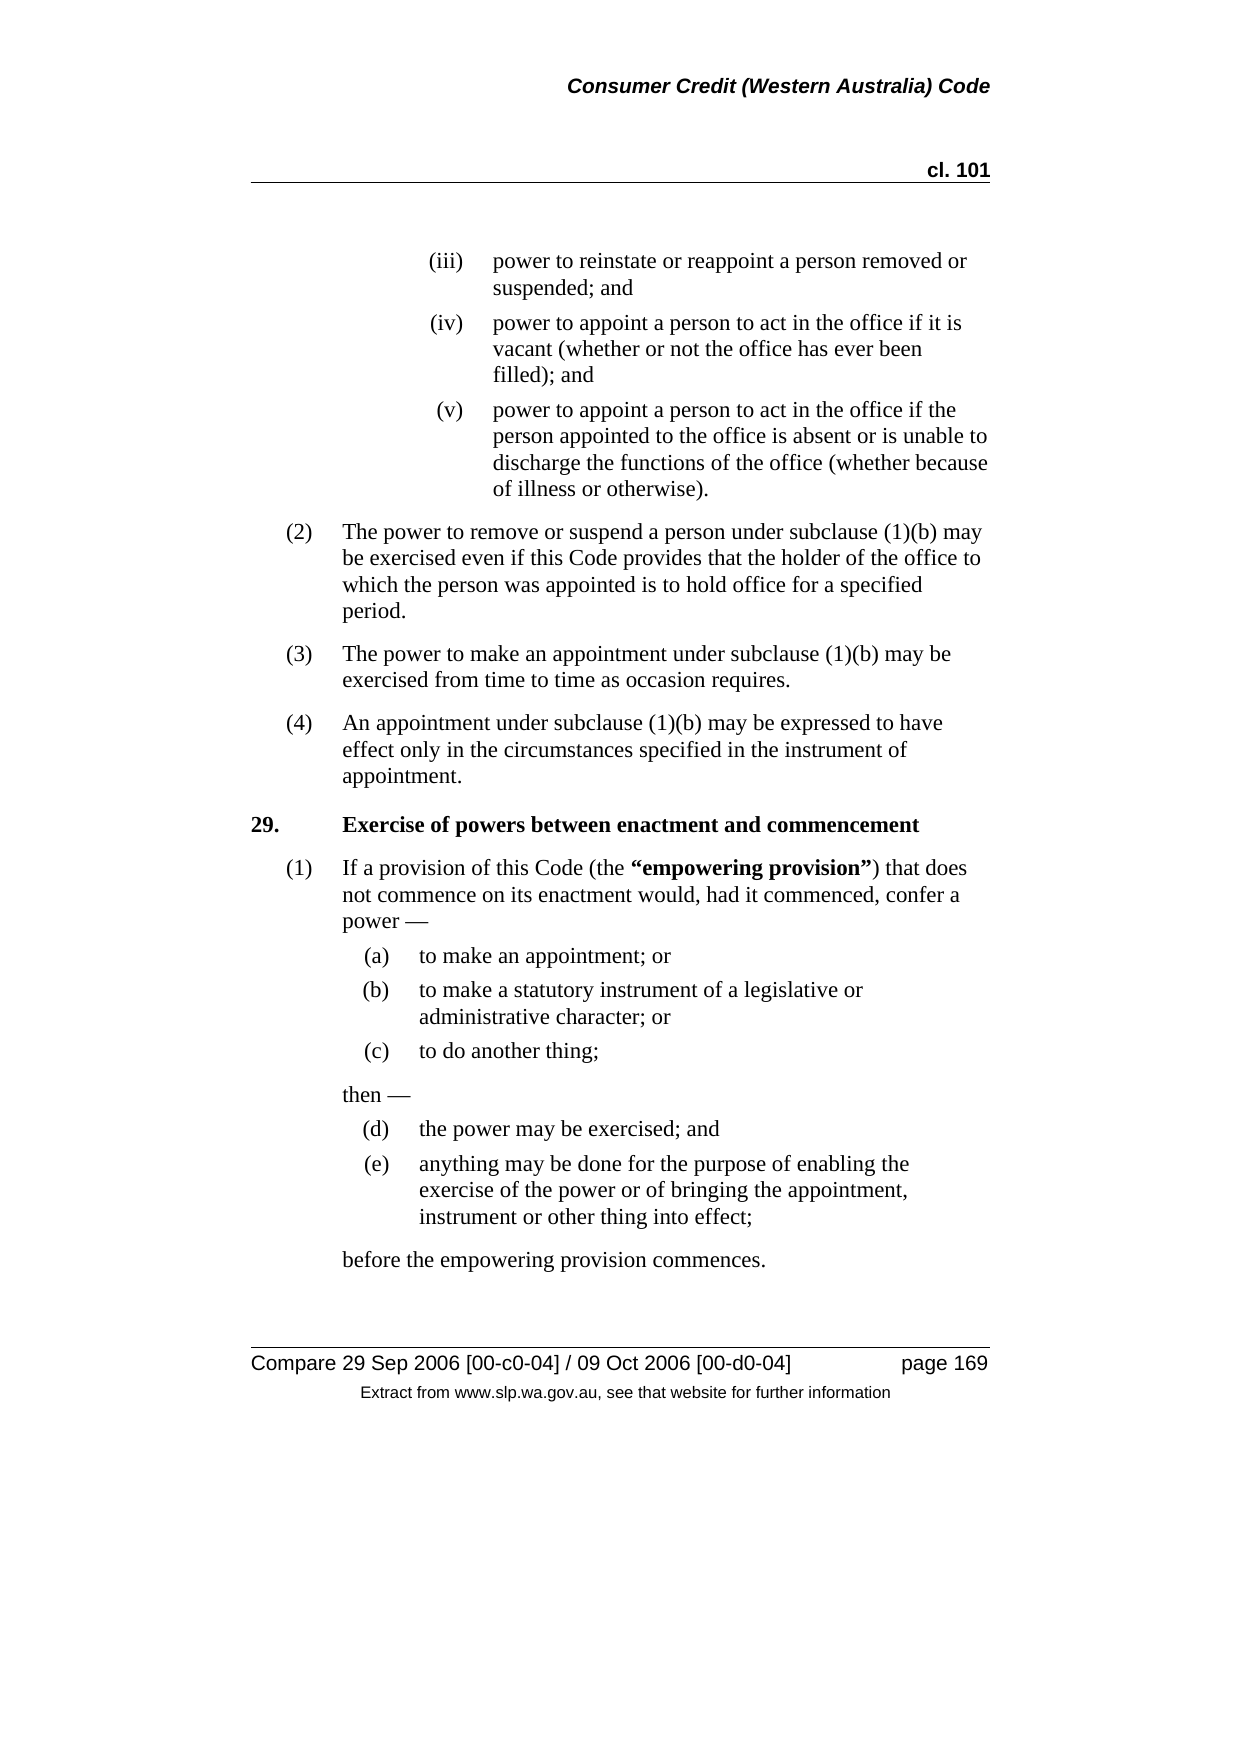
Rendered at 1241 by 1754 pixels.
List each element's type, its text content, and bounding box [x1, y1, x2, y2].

text then — [251, 1081, 990, 1107]
text (3) The power to make an appointment under subclause (1)(b) may be exercised from time to time as occasion requires. [251, 640, 990, 693]
text (2) The power to remove or suspend a person under subclause (1)(b) may be exercised even if this Code provides that the holder of the office to which the person was appointed is to hold office for a specified period. [251, 518, 990, 623]
text (c) to do another thing; [251, 1038, 990, 1064]
text (b) to make a statutory instrument of a legislative or administrative character; or [251, 977, 990, 1029]
text (a) to make an appointment; or [251, 942, 990, 968]
text before the empowering provision commences. [251, 1246, 990, 1272]
text (v) power to appoint a person to act in the office if the person appointed to the office is absent or is unable to discharge the functions of the office (whether because of illness or otherwise). [251, 396, 990, 501]
text (4) An appointment under subclause (1)(b) may be expressed to have effect only in the circumstances specified in the instrument of appointment. [251, 709, 990, 788]
text (iii) power to reinstate or reappoint a person removed or suspended; and [251, 247, 990, 300]
text (1) If a provision of this Code (the “empowering provision”) that does not commence on its enactment would, had it commenced, confer a power — [251, 854, 990, 933]
text (e) anything may be done for the purpose of enabling the exercise of the power or of bringing the appointment, instrument or other thing into effect; [251, 1150, 990, 1229]
subtitle 29. Exercise of powers between enactment and commencement [251, 811, 990, 838]
text (iv) power to appoint a person to act in the office if it is vacant (whether or not the office has ever been filled); and [251, 308, 990, 388]
text (d) the power may be exercised; and [251, 1115, 990, 1142]
